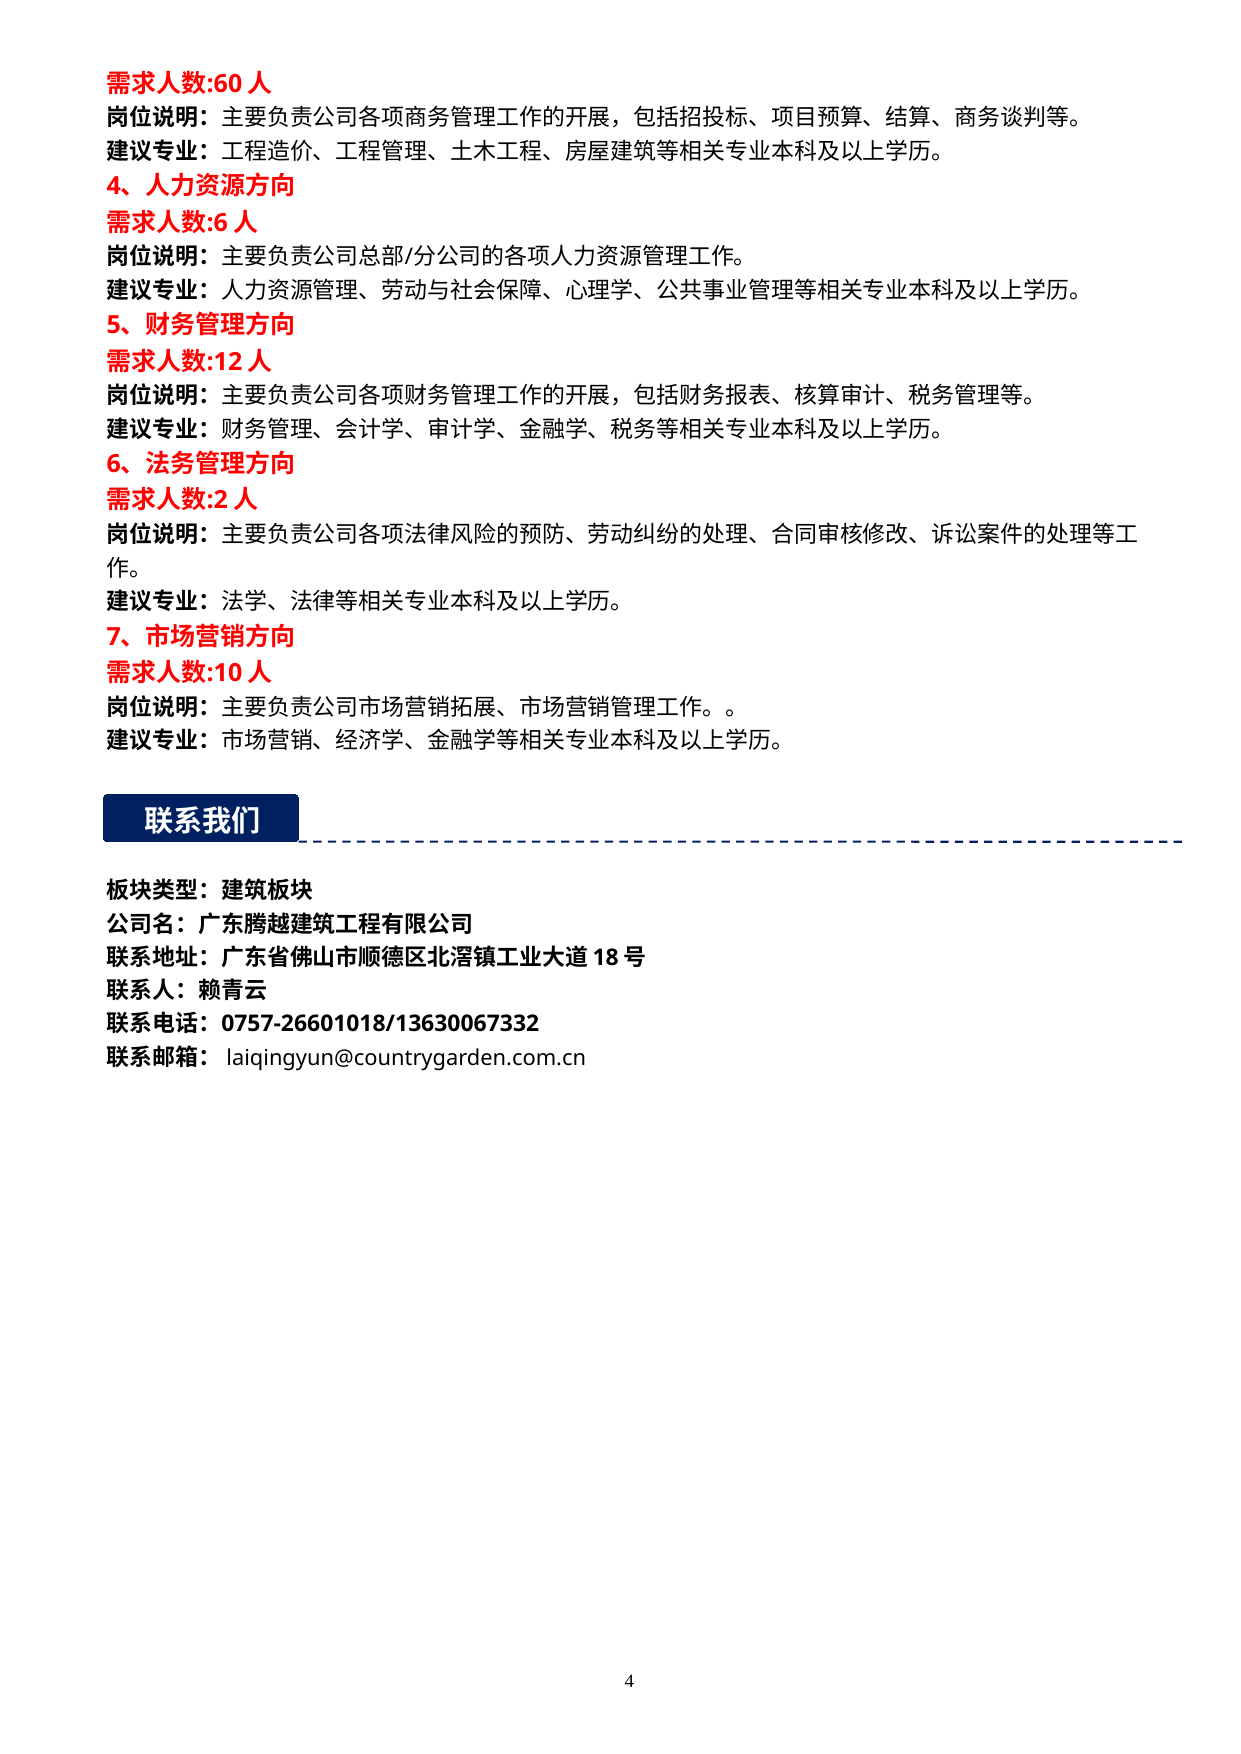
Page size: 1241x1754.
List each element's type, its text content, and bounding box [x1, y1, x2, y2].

text 建议专业：人力资源管理、劳动与社会保障、心理学、公共事业管理等相关专业本科及以上学历。 [106, 272, 1152, 305]
text 建议专业：市场营销、经济学、金融学等相关专业本科及以上学历。 [106, 722, 1152, 755]
text 7、市场营销方向 [106, 616, 1152, 652]
text 岗位说明：主要负责公司各项商务管理工作的开展，包括招投标、项目预算、结算、商务谈判等。 [106, 99, 1152, 132]
text 需求人数:10人 [106, 652, 1152, 688]
text 建议专业：工程造价、工程管理、土木工程、房屋建筑等相关专业本科及以上学历。 [106, 132, 1152, 166]
text 公司名：广东腾越建筑工程有限公司 [106, 906, 1152, 939]
text 板块类型：建筑板块 [106, 872, 1152, 906]
text 需求人数:2人 [106, 480, 1152, 516]
text 需求人数:60人 [106, 63, 1152, 99]
text 岗位说明：主要负责公司总部/分公司的各项人力资源管理工作。 [106, 238, 1152, 272]
text 建议专业：财务管理、会计学、审计学、金融学、税务等相关专业本科及以上学历。 [106, 411, 1152, 444]
text 5、财务管理方向 [106, 305, 1152, 341]
text 联系电话：0757-26601018/13630067332 [106, 1005, 1152, 1039]
text 建议专业：法学、法律等相关专业本科及以上学历。 [106, 583, 1152, 616]
text 联系人：赖青云 [106, 972, 1152, 1005]
text 联系邮箱： laiqingyun@countrygarden.com.cn [106, 1039, 1152, 1072]
text 4、人力资源方向 [106, 166, 1152, 202]
text 需求人数:6人 [106, 202, 1152, 238]
text 岗位说明：主要负责公司各项财务管理工作的开展，包括财务报表、核算审计、税务管理等。 [106, 377, 1152, 411]
text 岗位说明：主要负责公司市场营销拓展、市场营销管理工作。。 [106, 688, 1152, 722]
text 联系地址：广东省佛山市顺德区北滘镇工业大道18号 [106, 939, 1152, 972]
text 联系我们 [144, 786, 1152, 851]
text 岗位说明：主要负责公司各项法律风险的预防、劳动纠纷的处理、合同审核修改、诉讼案件的处理等工作。 [106, 516, 1152, 583]
text 需求人数:12人 [106, 341, 1152, 377]
text 6、法务管理方向 [106, 444, 1152, 480]
